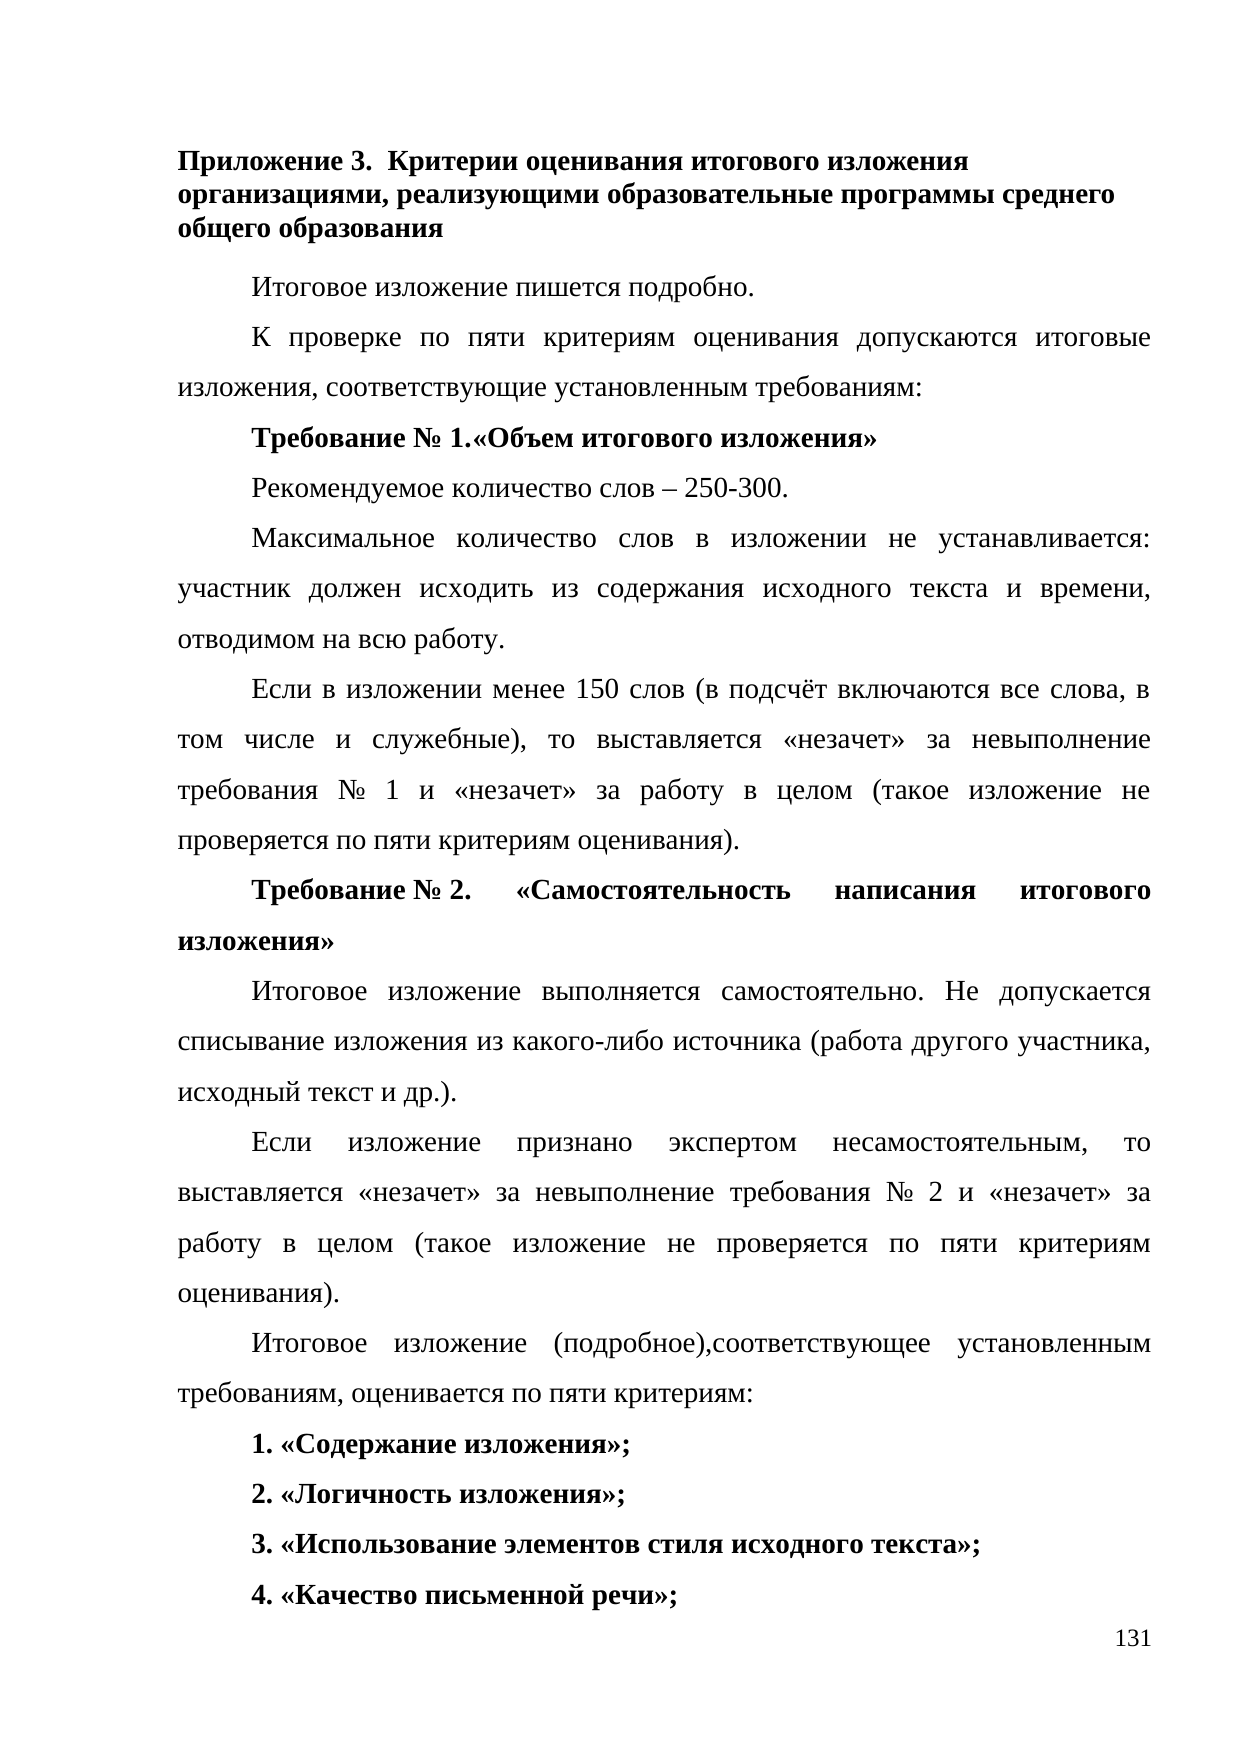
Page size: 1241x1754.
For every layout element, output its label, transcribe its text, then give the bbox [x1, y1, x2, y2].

text Если в изложении менее 150 слов (в подсчёт включаются все слова, в том числе и служебные), то выставляется «незачет» за невыполнение требования № 1 и «незачет» за работу в целом (такое изложение не проверяется по пяти критериям оценивания). [177, 671, 1152, 856]
text Итоговое изложение (подробное),соответствующее установленным требованиям, оценивается по пяти критериям: [177, 1325, 1152, 1409]
text Приложение 3. Критерии оценивания итогового изложения организациями, реализующими образовательные программы среднего общего образования [177, 143, 1152, 244]
text 2. «Логичность изложения»; [177, 1476, 1152, 1510]
text Требование № 1. «Объем итогового изложения» [177, 420, 1152, 453]
text 1. «Содержание изложения»; [177, 1426, 1152, 1459]
text 4. «Качество письменной речи»; [177, 1577, 1152, 1610]
text Если изложение признано экспертом несамостоятельным, то выставляется «незачет» за невыполнение требования № 2 и «незачет» за работу в целом (такое изложение не проверяется по пяти критериям оценивания). [177, 1124, 1152, 1308]
text Максимальное количество слов в изложении не устанавливается: участник должен исходить из содержания исходного текста и времени, отводимом на всю работу. [177, 520, 1152, 654]
text Рекомендуемое количество слов – 250-300. [177, 470, 1152, 503]
text Требование № 2. «Самостоятельность написания итогового изложения» [177, 872, 1152, 956]
text К проверке по пяти критериям оценивания допускаются итоговые изложения, соответствующие установленным требованиям: [177, 319, 1152, 403]
text 3. «Использование элементов стиля исходного текста»; [177, 1527, 1152, 1560]
text Итоговое изложение пишется подробно. [177, 269, 1152, 302]
text Итоговое изложение выполняется самостоятельно. Не допускается списывание изложения из какого-либо источника (работа другого участника, исходный текст и др.). [177, 973, 1152, 1107]
